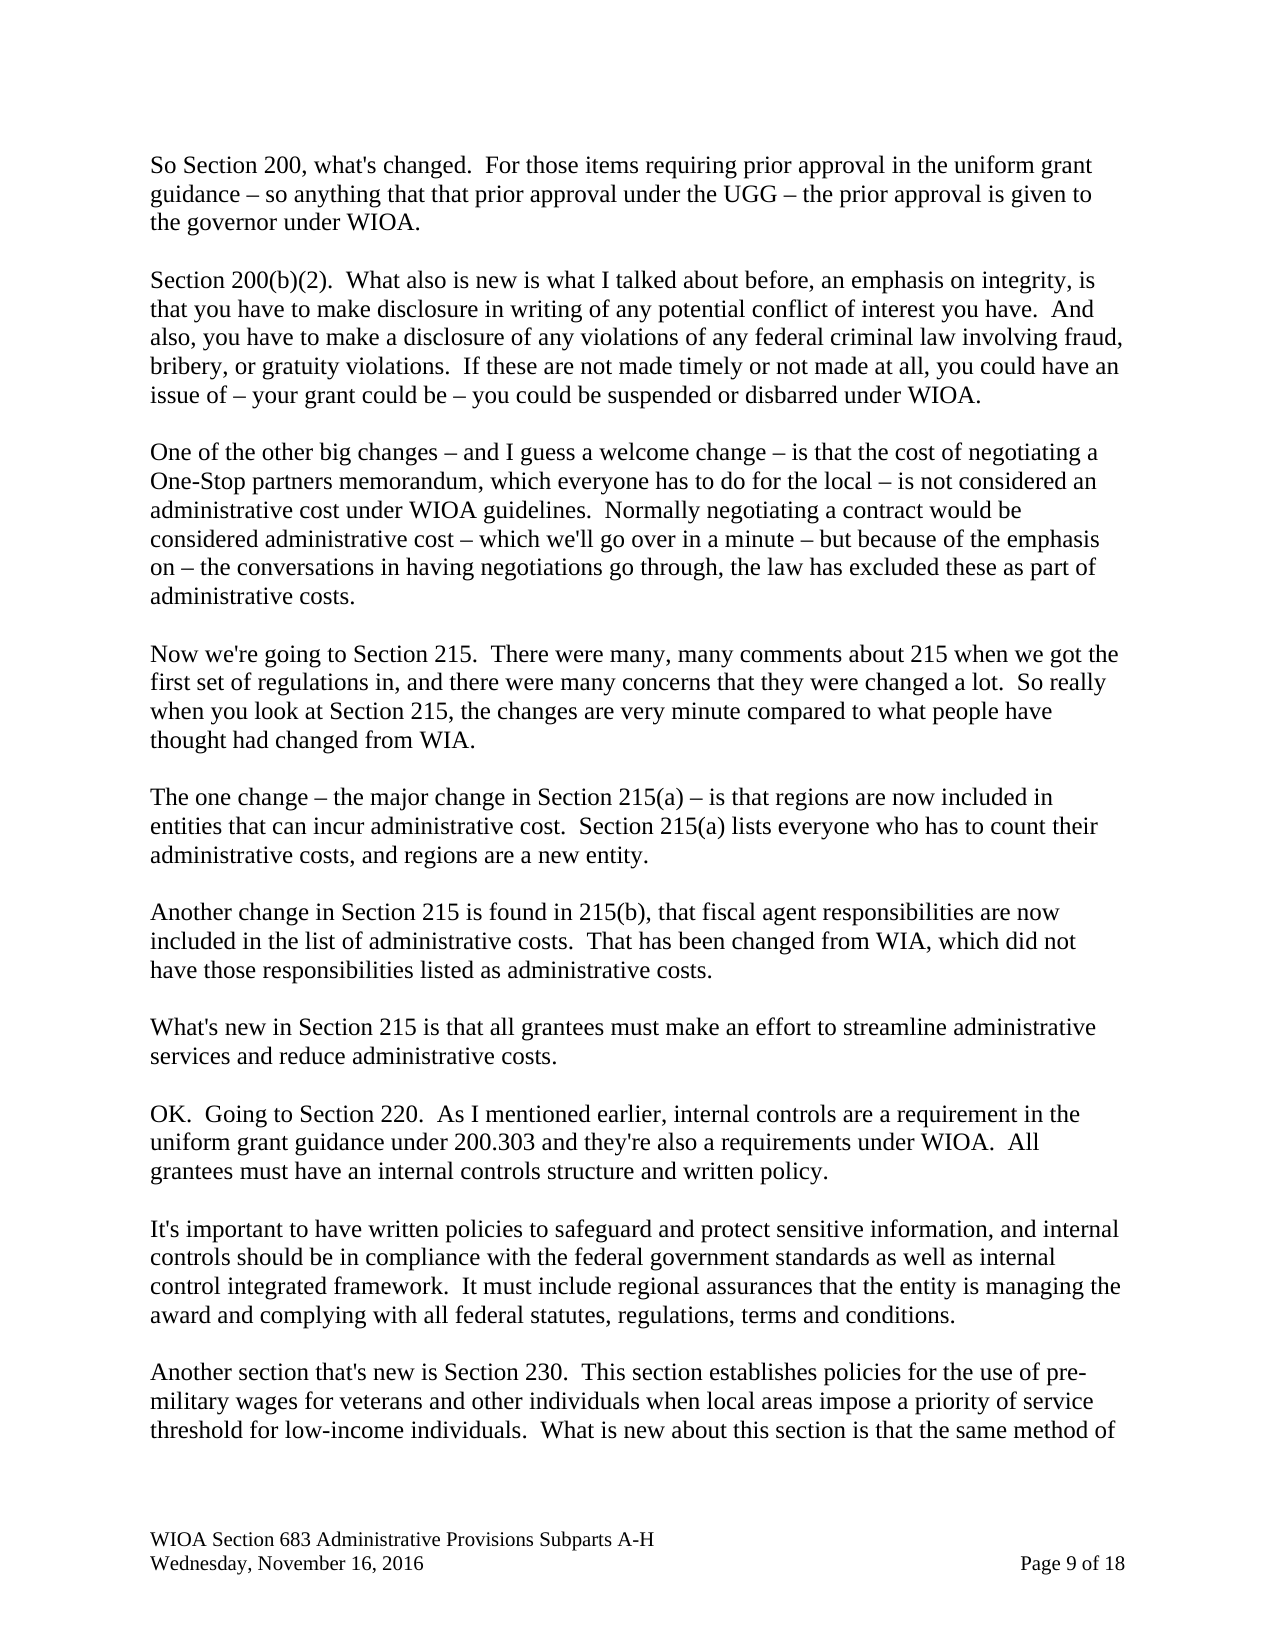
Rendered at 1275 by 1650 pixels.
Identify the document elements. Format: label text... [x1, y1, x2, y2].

text OK. Going to Section 220. As I mentioned earlier, internal controls are a requirement in the uniform grant guidance under 200.303 and they're also a requirements under WIOA. All grantees must have an internal controls structure and written policy. [150, 1099, 1125, 1185]
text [150, 1357, 1125, 1444]
text The one change – the major change in Section 215(a) – is that regions are now included in entities that can incur administrative cost. Section 215(a) lists everyone who has to count their administrative costs, and regions are a new entity. [150, 782, 1125, 869]
text One of the other big changes – and I guess a welcome change – is that the cost of negotiating a One-Stop partners memorandum, which everyone has to do for the local – is not considered an administrative cost under WIOA guidelines. Normally negotiating a contract would be considered administrative cost – which we'll go over in a minute – but because of the emphasis on – the conversations in having negotiations go through, the law has excluded these as part of administrative costs. [150, 437, 1125, 610]
text It's important to have written policies to safeguard and protect sensitive information, and internal controls should be in compliance with the federal government standards as well as internal control integrated framework. It must include regional assurances that the entity is managing the award and complying with all federal statutes, regulations, terms and conditions. [150, 1214, 1125, 1329]
text Now we're going to Section 215. There were many, many comments about 215 when we got the first set of regulations in, and there were many concerns that they were changed a lot. So really when you look at Section 215, the changes are very minute compared to what people have thought had changed from WIA. [150, 639, 1125, 754]
text Another change in Section 215 is found in 215(b), that fiscal agent responsibilities are now included in the list of administrative costs. That has been changed from WIA, which did not have those responsibilities listed as administrative costs. [150, 897, 1125, 984]
text What's new in Section 215 is that all grantees must make an effort to streamline administrative services and reduce administrative costs. [150, 1012, 1125, 1070]
text So Section 200, what's changed. For those items requiring prior approval in the uniform grant guidance – so anything that that prior approval under the UGG – the prior approval is given to the governor under WIOA. [150, 150, 1125, 236]
text Section 200(b)(2). What also is new is what I talked about before, an emphasis on integrity, is that you have to make disclosure in writing of any potential conflict of interest you have. And also, you have to make a disclosure of any violations of any federal criminal law involving fraud, bribery, or gratuity violations. If these are not made timely or not made at all, you could have an issue of – your grant could be – you could be suspended or disbarred under WIOA. [150, 265, 1125, 409]
